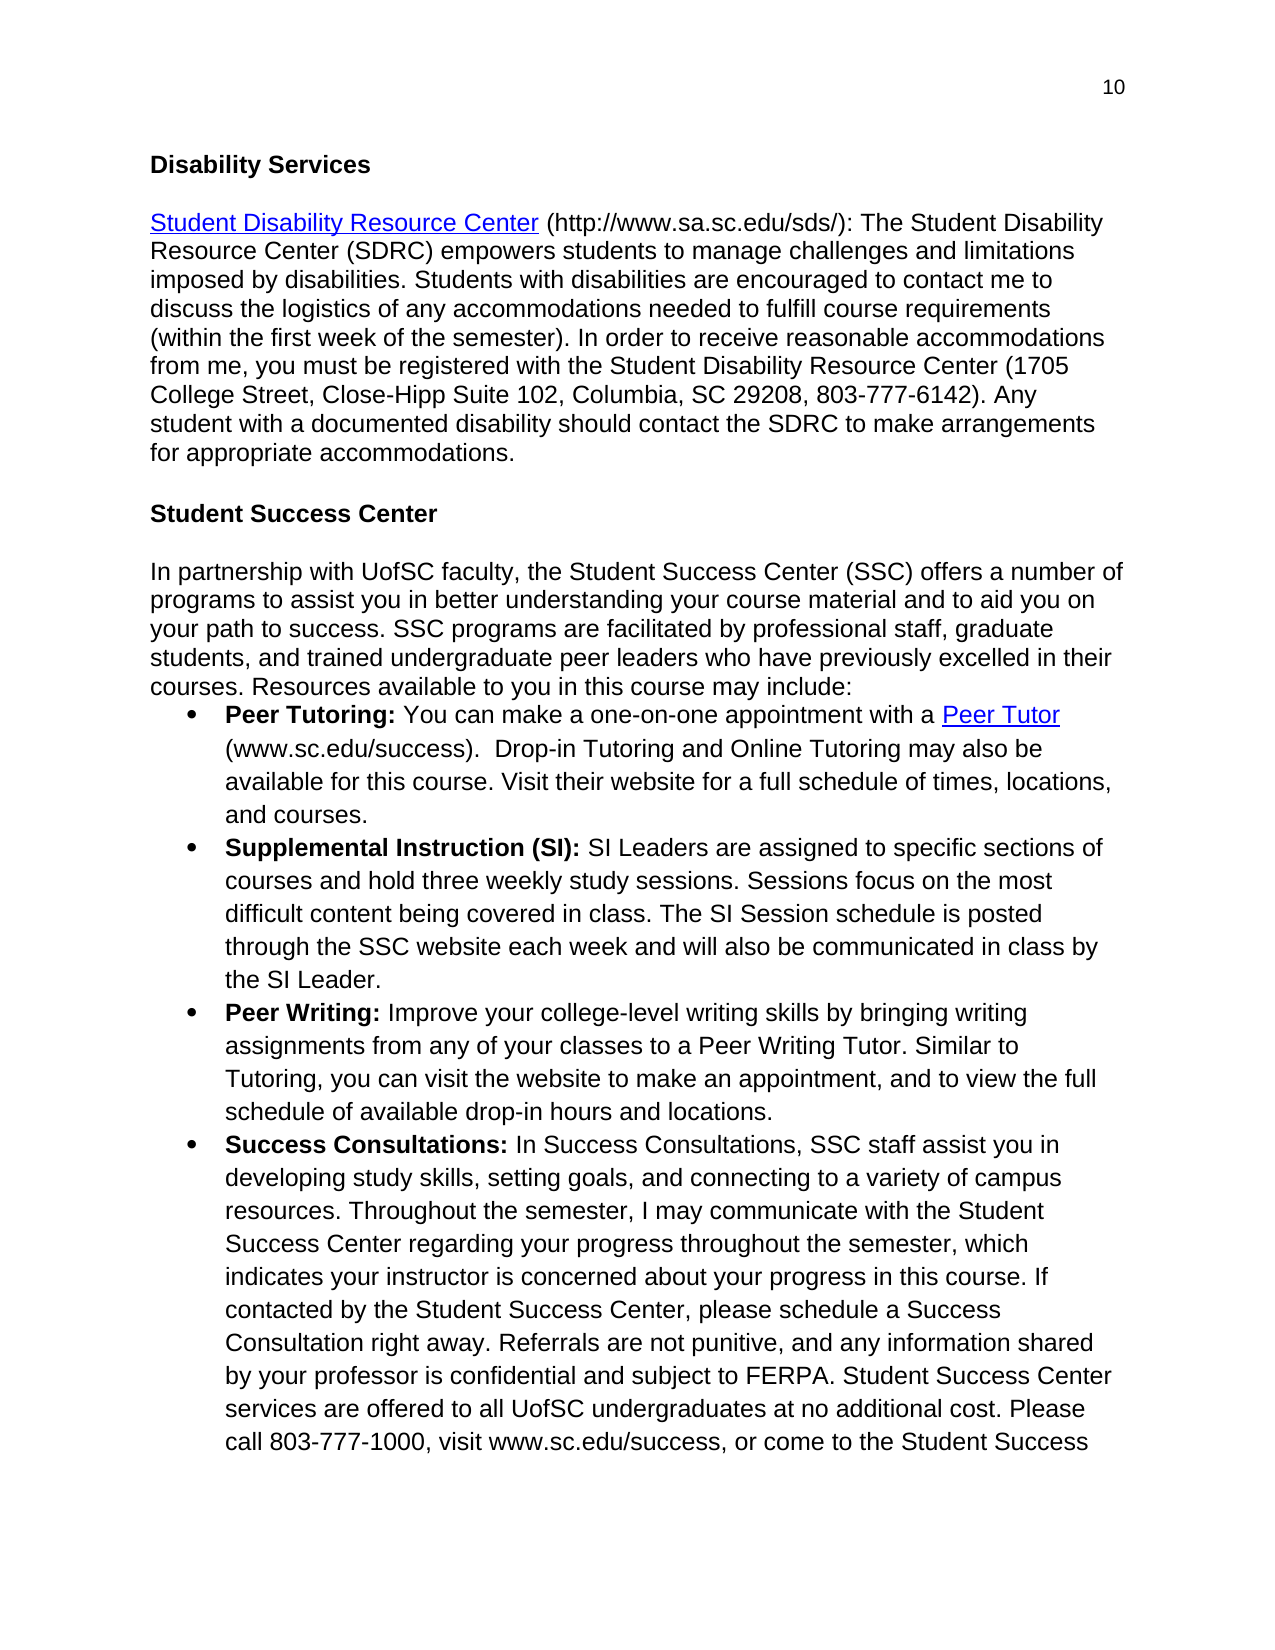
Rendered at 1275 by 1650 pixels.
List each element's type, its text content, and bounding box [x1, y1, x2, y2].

list Peer Tutoring: You can make a one-on-one appointment with a Peer Tutor (www.sc.edu/success). Drop-in Tutoring and Online Tutoring may also be available for this course. Visit their website for a full schedule of times, locations, and courses. [187, 700, 1125, 828]
list Supplemental Instruction (SI): SI Leaders are assigned to specific sections of courses and hold three weekly study sessions. Sessions focus on the most difficult content being covered in class. The SI Session schedule is posted through the SSC website each week and will also be communicated in class by the SI Leader. [187, 833, 1125, 993]
text In partnership with UofSC faculty, the Student Success Center (SSC) offers a number of programs to assist you in better understanding your course material and to aid you on your path to success. SSC programs are facilitated by professional staff, graduate students, and trained undergraduate peer leaders who have previously excelled in their courses. Resources available to you in this course may include: [150, 557, 1125, 700]
subtitle Student Success Center [150, 499, 1125, 528]
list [187, 1130, 1125, 1456]
text Student Disability Resource Center (http://www.sa.sc.edu/sds/): The Student Disability Resource Center (SDRC) empowers students to manage challenges and limitations imposed by disabilities. Students with disabilities are encouraged to contact me to discuss the logistics of any accommodations needed to fulfill course requirements (within the first week of the semester). In order to receive reasonable accommodations from me, you must be registered with the Student Disability Resource Center (1705 College Street, Close-Hipp Suite 102, Columbia, SC 29208, 803-777-6142). Any student with a documented disability should contact the SDRC to make arrangements for appropriate accommodations. [150, 207, 1125, 466]
subtitle Disability Services [150, 150, 1125, 179]
list Peer Writing: Improve your college-level writing skills by bringing writing assignments from any of your classes to a Peer Writing Tutor. Similar to Tutoring, you can visit the website to make an appointment, and to view the full schedule of available drop-in hours and locations. [187, 998, 1125, 1126]
